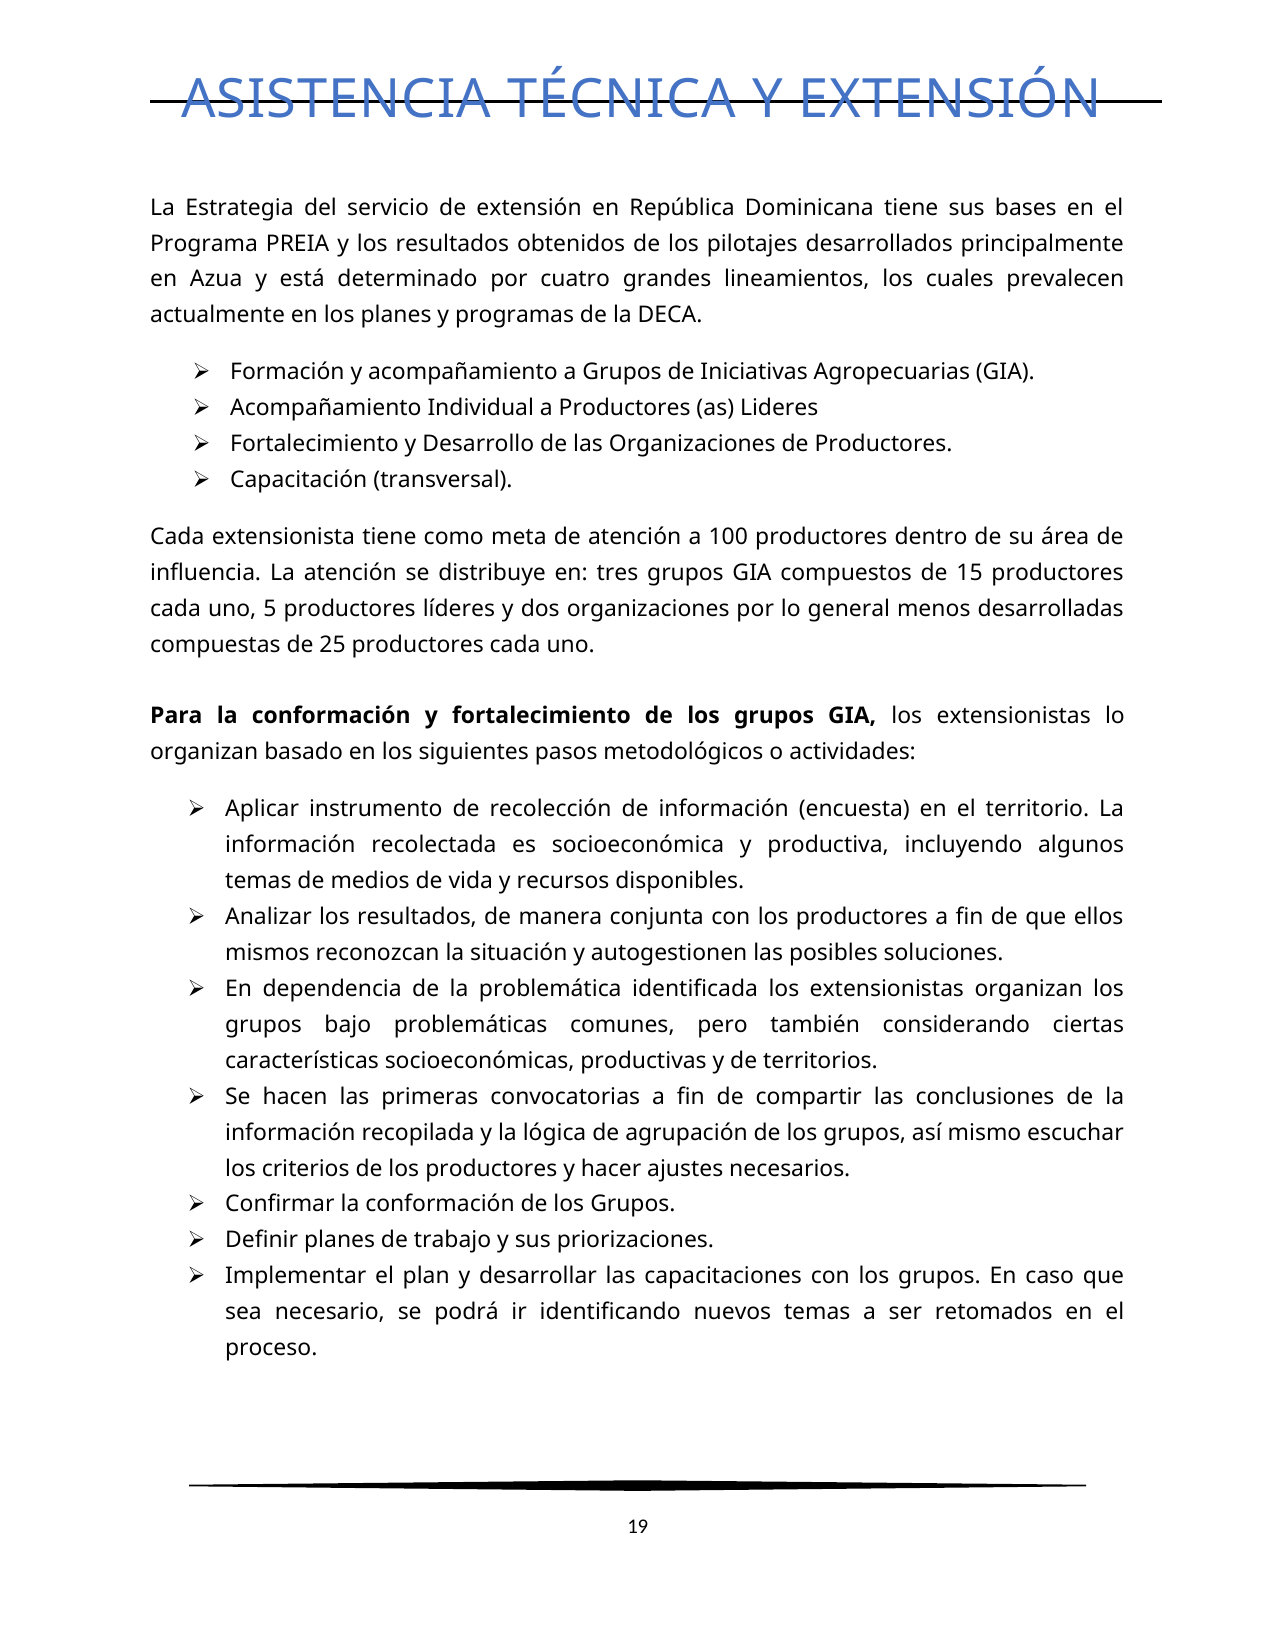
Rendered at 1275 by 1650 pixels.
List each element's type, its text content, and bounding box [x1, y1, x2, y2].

list Fortalecimiento y Desarrollo de las Organizaciones de Productores. [192, 427, 1125, 458]
list Confirmar la conformación de los Grupos. [187, 1187, 1125, 1219]
list Definir planes de trabajo y sus priorizaciones. [187, 1223, 1125, 1254]
list Acompañamiento Individual a Productores (as) Lideres [192, 391, 1125, 422]
list Capacitación (transversal). [192, 463, 1125, 494]
list En dependencia de la problemática identificada los extensionistas organizan los grupos bajo problemáticas comunes, pero también considerando ciertas características socioeconómicas, productivas y de territorios. [187, 972, 1125, 1075]
text Para la conformación y fortalecimiento de los grupos GIA, los extensionistas lo organizan basado en los siguientes pasos metodológicos o actividades: [150, 699, 1125, 767]
list Formación y acompañamiento a Grupos de Iniciativas Agropecuarias (GIA). [192, 355, 1125, 386]
list Aplicar instrumento de recolección de información (encuesta) en el territorio. La información recolectada es socioeconómica y productiva, incluyendo algunos temas de medios de vida y recursos disponibles. [187, 792, 1125, 895]
text La Estrategia del servicio de extensión en República Dominicana tiene sus bases en el Programa PREIA y los resultados obtenidos de los pilotajes desarrollados principalmente en Azua y está determinado por cuatro grandes lineamientos, los cuales prevalecen actualmente en los planes y programas de la DECA. [150, 191, 1125, 329]
list Analizar los resultados, de manera conjunta con los productores a fin de que ellos mismos reconozcan la situación y autogestionen las posibles soluciones. [187, 900, 1125, 967]
text Cada extensionista tiene como meta de atención a 100 productores dentro de su área de influencia. La atención se distribuye en: tres grupos GIA compuestos de 15 productores cada uno, 5 productores líderes y dos organizaciones por lo general menos desarrolladas compuestas de 25 productores cada uno. [150, 520, 1125, 659]
list Implementar el plan y desarrollar las capacitaciones con los grupos. En caso que sea necesario, se podrá ir identificando nuevos temas a ser retomados en el proceso. [187, 1259, 1125, 1362]
list Se hacen las primeras convocatorias a fin de compartir las conclusiones de la información recopilada y la lógica de agrupación de los grupos, así mismo escuchar los criterios de los productores y hacer ajustes necesarios. [187, 1079, 1125, 1183]
